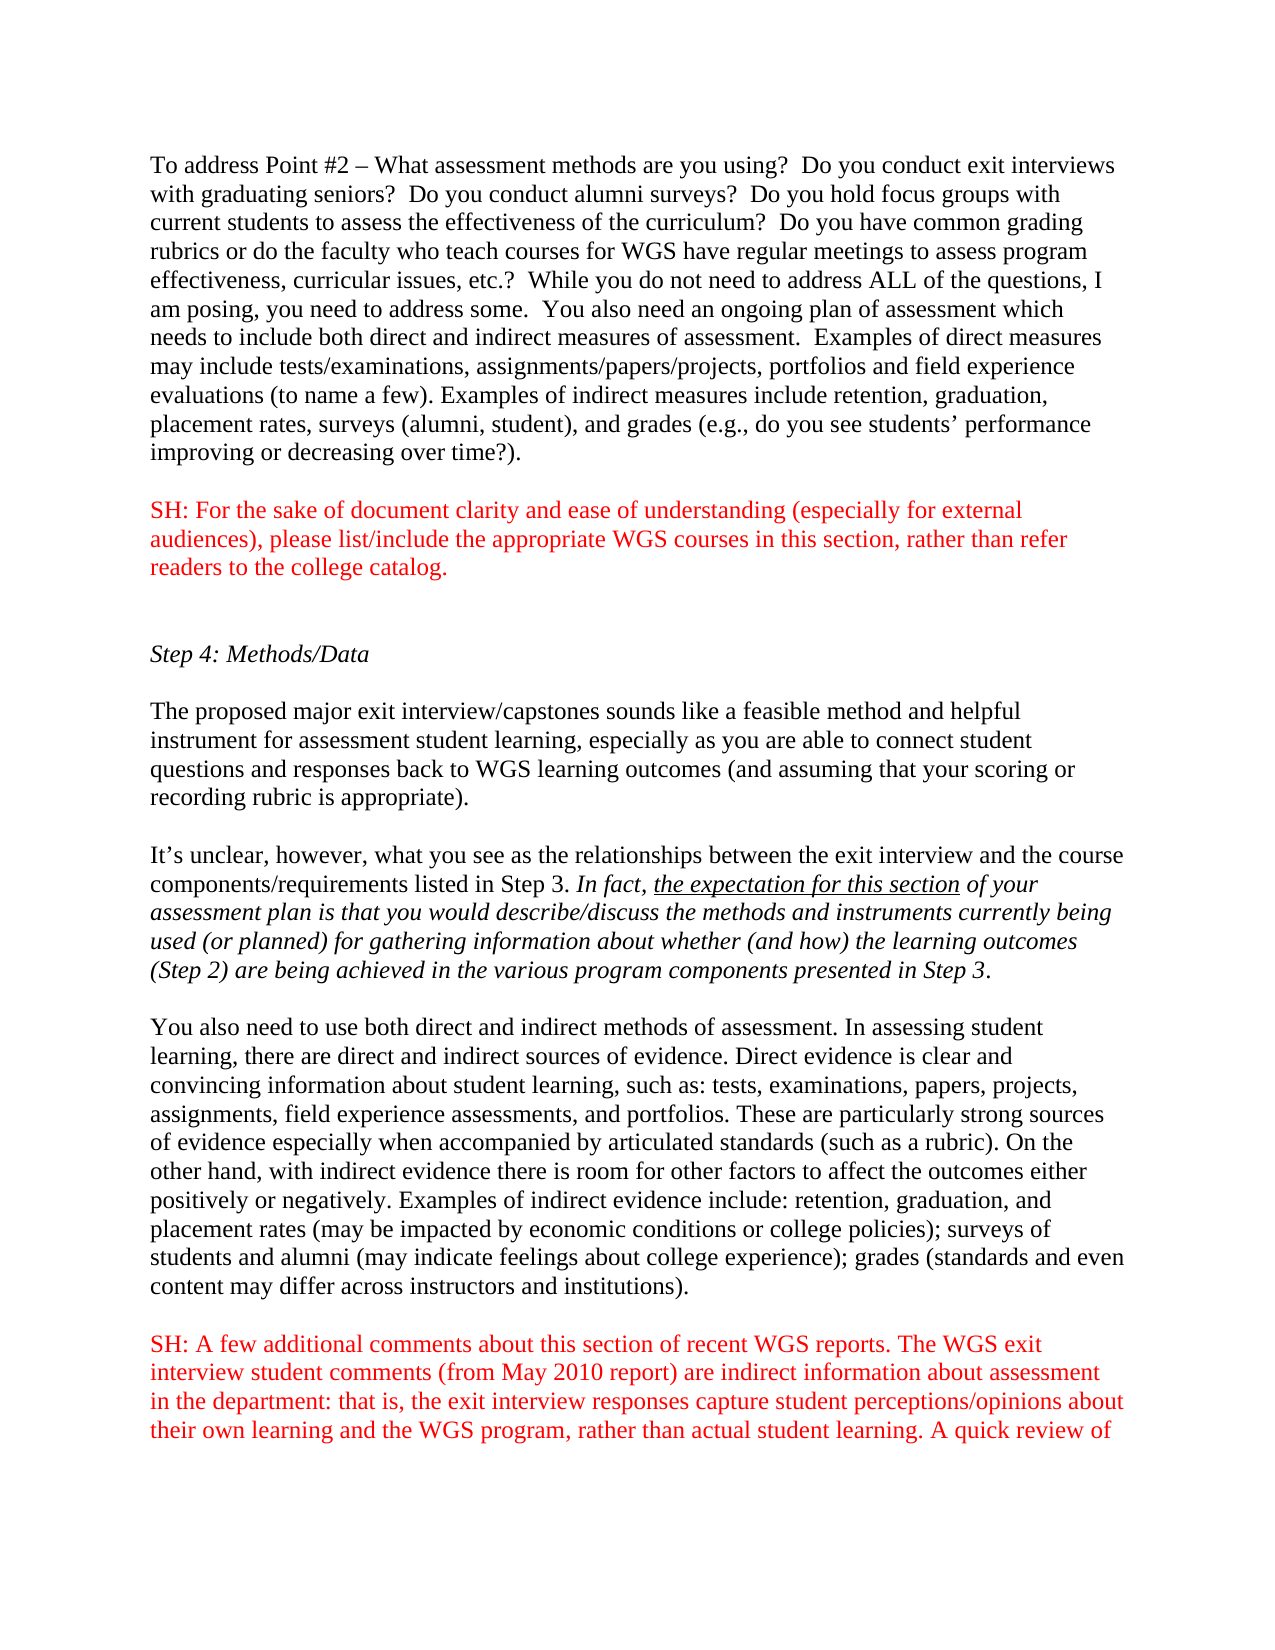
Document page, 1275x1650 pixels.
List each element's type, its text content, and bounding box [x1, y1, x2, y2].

text SH: For the sake of document clarity and ease of understanding (especially for external audiences), please list/include the appropriate WGS courses in this section, rather than refer readers to the college catalog. [150, 495, 1125, 581]
text It’s unclear, however, what you see as the relationships between the exit interview and the course components/requirements listed in Step 3. In fact, the expectation for this section of your assessment plan is that you would describe/discuss the methods and instruments currently being used (or planned) for gathering information about whether (and how) the learning outcomes (Step 2) are being achieved in the various program components presented in Step 3. [150, 840, 1125, 984]
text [150, 1329, 1125, 1444]
text The proposed major exit interview/capstones sounds like a feasible method and helpful instrument for assessment student learning, especially as you are able to connect student questions and responses back to WGS learning outcomes (and assuming that your scoring or recording rubric is appropriate). [150, 696, 1125, 811]
text Step 4: Methods/Data [150, 639, 1125, 667]
text You also need to use both direct and indirect methods of assessment. In assessing student learning, there are direct and indirect sources of evidence. Direct evidence is clear and convincing information about student learning, such as: tests, examinations, papers, projects, assignments, field experience assessments, and portfolios. These are particularly strong sources of evidence especially when accompanied by articulated standards (such as a rubric). On the other hand, with indirect evidence there is room for other factors to affect the outcomes either positively or negatively. Examples of indirect evidence include: retention, graduation, and placement rates (may be impacted by economic conditions or college policies); surveys of students and alumni (may indicate feelings about college experience); grades (standards and even content may differ across instructors and institutions). [150, 1012, 1125, 1300]
text To address Point #2 – What assessment methods are you using? Do you conduct exit interviews with graduating seniors? Do you conduct alumni surveys? Do you hold focus groups with current students to assess the effectiveness of the curriculum? Do you have common grading rubrics or do the faculty who teach courses for WGS have regular meetings to assess program effectiveness, curricular issues, etc.? While you do not need to address ALL of the questions, I am posing, you need to address some. You also need an ongoing plan of assessment which needs to include both direct and indirect measures of assessment. Examples of direct measures may include tests/examinations, assignments/papers/projects, portfolios and field experience evaluations (to name a few). Examples of indirect measures include retention, graduation, placement rates, surveys (alumni, student), and grades (e.g., do you see students’ performance improving or decreasing over time?). [150, 150, 1125, 466]
